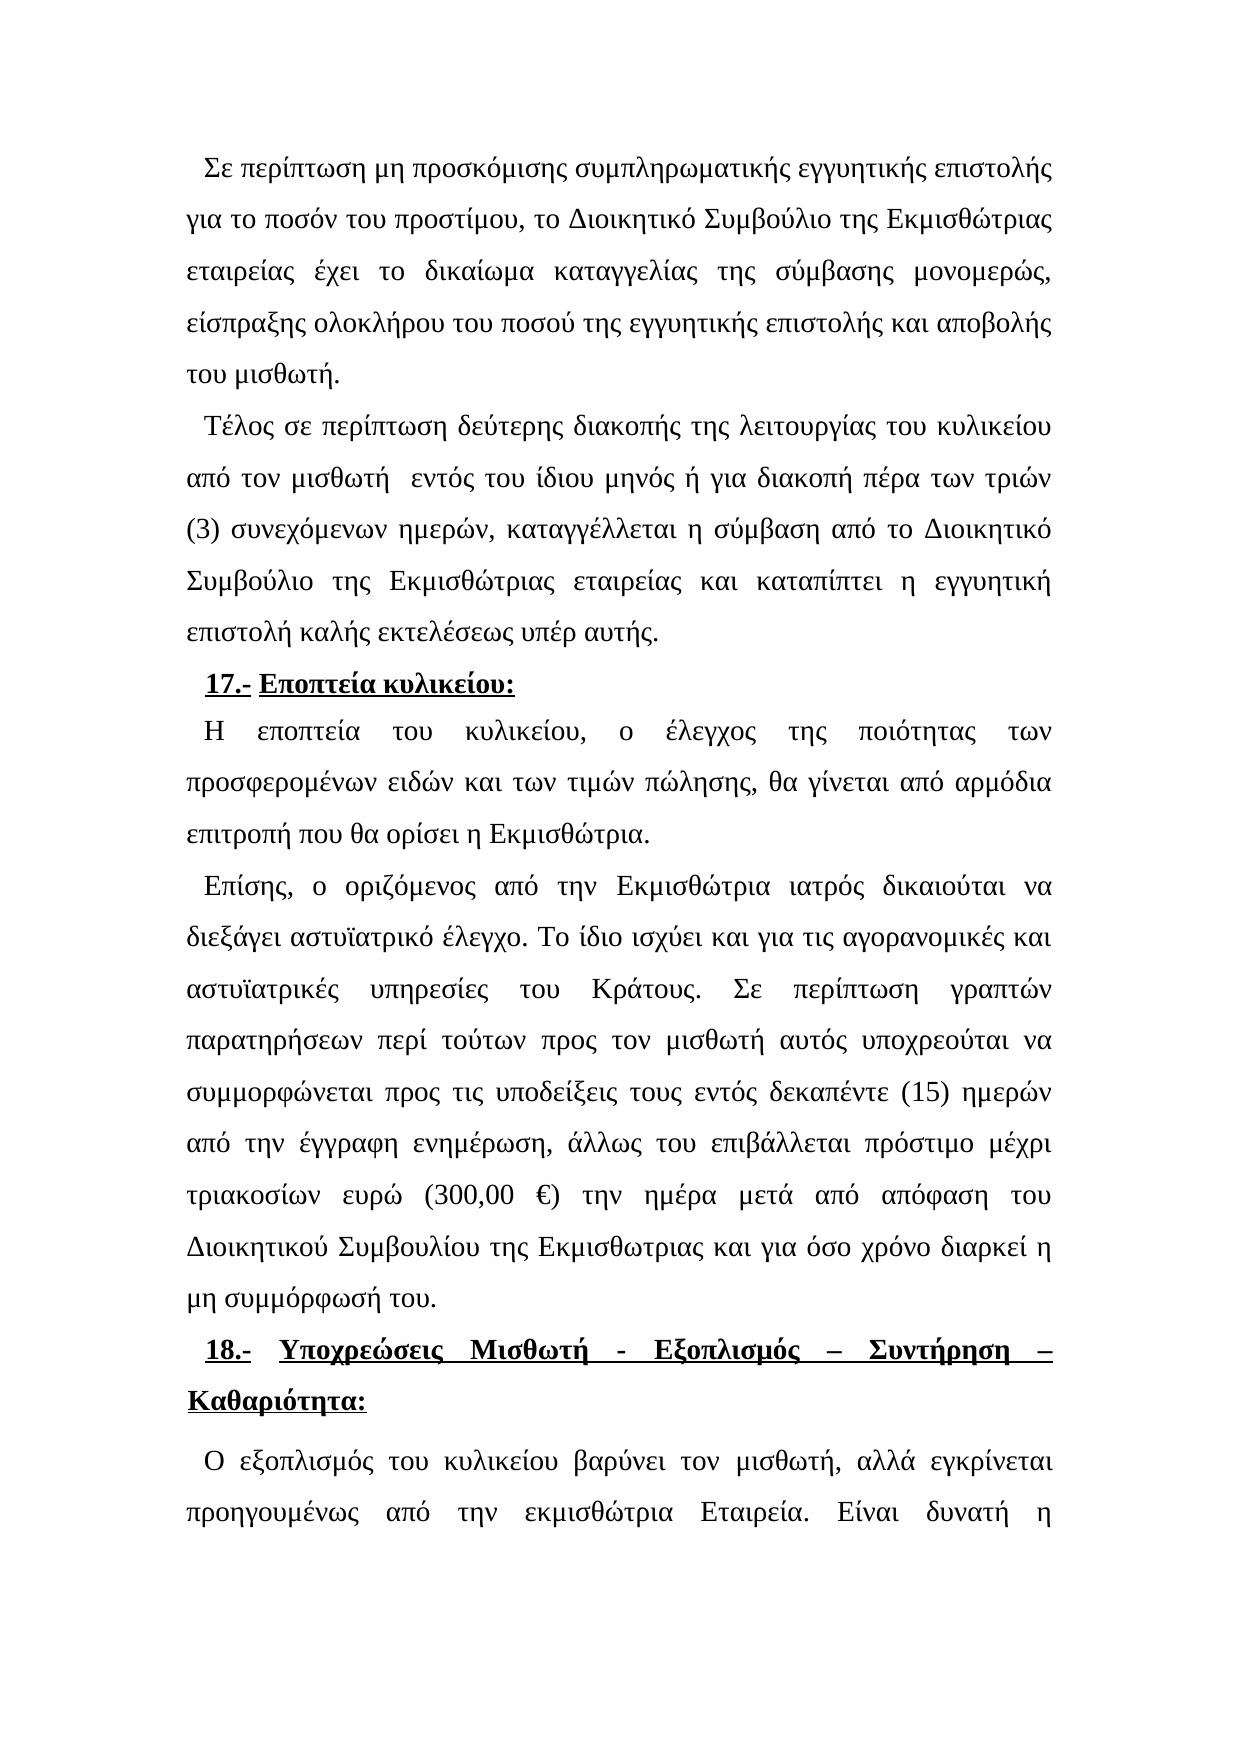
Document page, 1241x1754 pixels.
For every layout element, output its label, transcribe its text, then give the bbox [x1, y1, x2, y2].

text Επίσης, ο οριζόμενος από την Εκμισθώτρια ιατρός δικαιούται να διεξάγει αστυϊατρικό έλεγχο. Το ίδιο ισχύει και για τις αγορανομικές και αστυϊατρικές υπηρεσίες του Κράτους. Σε περίπτωση γραπτών παρατηρήσεων περί τούτων προς τον μισθωτή αυτός υποχρεούται να συμμορφώνεται προς τις υποδείξεις τους εντός δεκαπέντε (15) ημερών από την έγγραφη ενημέρωση, άλλως του επιβάλλεται πρόστιμο μέχρι τριακοσίων ευρώ (300,00 €) την ημέρα μετά από απόφαση του Διοικητικού Συμβουλίου της Εκμισθωτριας και για όσο χρόνο διαρκεί η μη συμμόρφωσή του. [186, 868, 1053, 1314]
text 18.- Υποχρεώσεις Μισθωτή - Εξοπλισμός – Συντήρηση – Καθαριότητα: [187, 1332, 1053, 1416]
text Σε περίπτωση μη προσκόμισης συμπληρωματικής εγγυητικής επιστολής για το ποσόν του προστίμου, το Διοικητικό Συμβούλιο της Εκμισθώτριας εταιρείας έχει το δικαίωμα καταγγελίας της σύμβασης μονομερώς, είσπραξης ολοκλήρου του ποσού της εγγυητικής επιστολής και αποβολής του μισθωτή. [186, 150, 1053, 390]
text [186, 1443, 1053, 1528]
text 17.- Εποπτεία κυλικείου: [187, 666, 1053, 700]
text Η εποπτεία του κυλικείου, ο έλεγχος της ποιότητας των προσφερομένων ειδών και των τιμών πώλησης, θα γίνεται από αρμόδια επιτροπή που θα ορίσει η Εκμισθώτρια. [186, 713, 1053, 849]
text Τέλος σε περίπτωση δεύτερης διακοπής της λειτουργίας του κυλικείου από τον μισθωτή εντός του ίδιου μηνός ή για διακοπή πέρα των τριών (3) συνεχόμενων ημερών, καταγγέλλεται η σύμβαση από το Διοικητικό Συμβούλιο της Εκμισθώτριας εταιρείας και καταπίπτει η εγγυητική επιστολή καλής εκτελέσεως υπέρ αυτής. [186, 408, 1053, 648]
